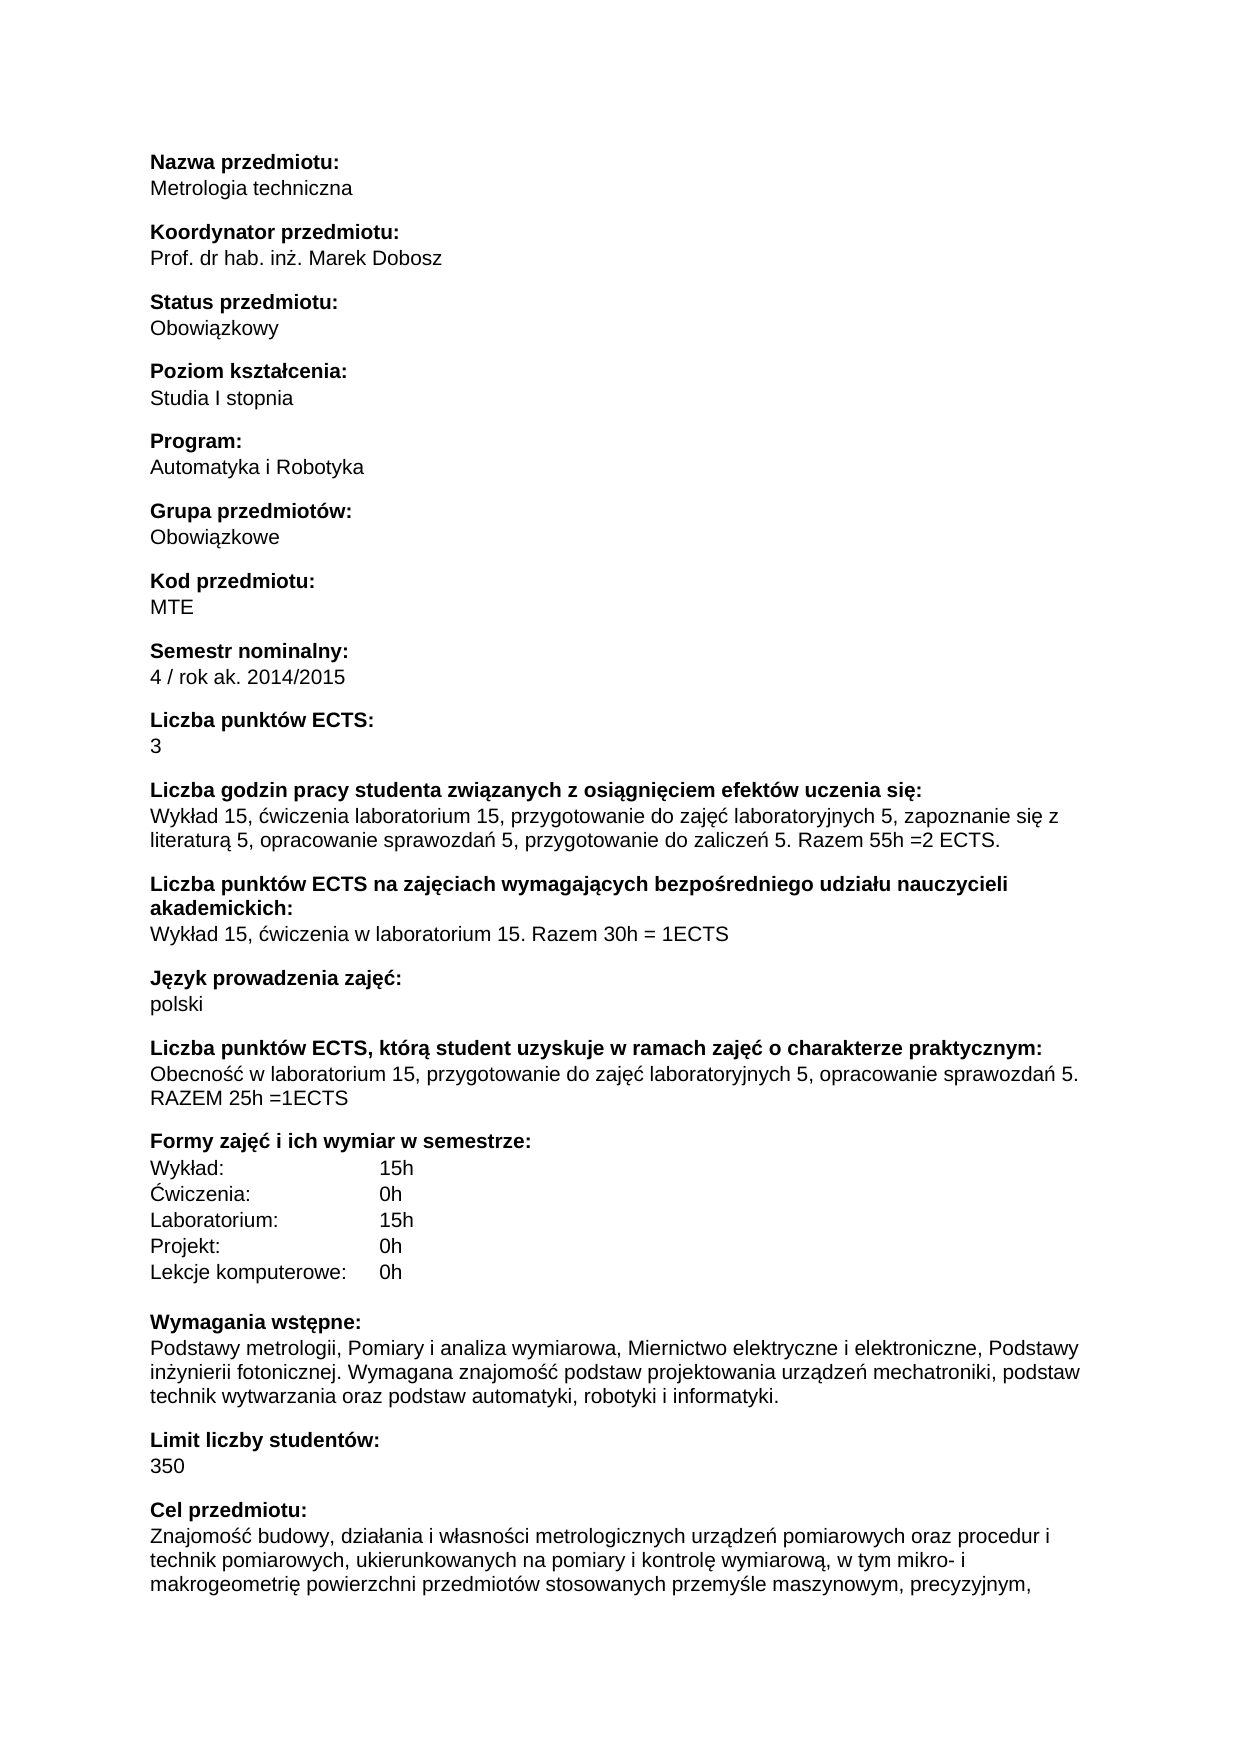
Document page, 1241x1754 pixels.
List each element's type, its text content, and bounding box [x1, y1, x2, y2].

table_cell Lekcje komputerowe: [140, 1260, 367, 1284]
text Wykład 15, ćwiczenia laboratorium 15, przygotowanie do zajęć laboratoryjnych 5, zapoznanie się z literaturą 5, opracowanie sprawozdań 5, przygotowanie do zaliczeń 5. Razem 55h =2 ECTS. [150, 804, 1090, 852]
table_cell 0h [369, 1258, 597, 1284]
text Cel przedmiotu: [150, 1497, 1090, 1521]
text Prof. dr hab. inż. Marek Dobosz [150, 246, 1090, 270]
table_cell 0h [369, 1232, 597, 1258]
text Język prowadzenia zajęć: [150, 966, 1090, 989]
text Semestr nominalny: [150, 638, 1090, 662]
text Metrologia techniczna [150, 176, 1090, 200]
text Nazwa przedmiotu: [150, 150, 1090, 174]
text 3 [150, 734, 1090, 758]
text Liczba punktów ECTS: [150, 708, 1090, 732]
text 350 [150, 1454, 1090, 1478]
text Koordynator przedmiotu: [150, 220, 1090, 244]
text Liczba godzin pracy studenta związanych z osiągnięciem efektów uczenia się: [150, 778, 1090, 802]
text MTE [150, 595, 1090, 619]
text Wykład 15, ćwiczenia w laboratorium 15. Razem 30h = 1ECTS [150, 922, 1090, 946]
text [150, 1523, 1090, 1595]
text Status przedmiotu: [150, 289, 1090, 313]
text Automatyka i Robotyka [150, 455, 1090, 479]
table_cell 0h [369, 1180, 597, 1206]
text Wymagania wstępne: [150, 1310, 1090, 1334]
text Kod przedmiotu: [150, 569, 1090, 593]
text Obowiązkowe [150, 525, 1090, 549]
text Podstawy metrologii, Pomiary i analiza wymiarowa, Miernictwo elektryczne i elektroniczne, Podstawy inżynierii fotonicznej. Wymagana znajomość podstaw projektowania urządzeń mechatroniki, podstaw technik wytwarzania oraz podstaw automatyki, robotyki i informatyki. [150, 1336, 1090, 1408]
table_cell Laboratorium: [140, 1208, 367, 1232]
text Liczba punktów ECTS, którą student uzyskuje w ramach zajęć o charakterze praktycznym: [150, 1035, 1090, 1059]
table_cell Ćwiczenia: [140, 1182, 367, 1206]
text Liczba punktów ECTS na zajęciach wymagających bezpośredniego udziału nauczycieli akademickich: [150, 872, 1090, 920]
table_header Wykład: [140, 1156, 367, 1180]
text Formy zajęć i ich wymiar w semestrze: [150, 1129, 1090, 1153]
text polski [150, 992, 1090, 1016]
text Studia I stopnia [150, 385, 1090, 409]
text Obecność w laboratorium 15, przygotowanie do zajęć laboratoryjnych 5, opracowanie sprawozdań 5. RAZEM 25h =1ECTS [150, 1061, 1090, 1109]
text Obowiązkowy [150, 316, 1090, 339]
table_cell Projekt: [140, 1234, 367, 1258]
text Poziom kształcenia: [150, 359, 1090, 383]
text 4 / rok ak. 2014/2015 [150, 664, 1090, 688]
table_header 15h [369, 1156, 597, 1180]
table_cell 15h [369, 1206, 597, 1232]
text Program: [150, 429, 1090, 453]
text Grupa przedmiotów: [150, 499, 1090, 523]
text Limit liczby studentów: [150, 1428, 1090, 1452]
